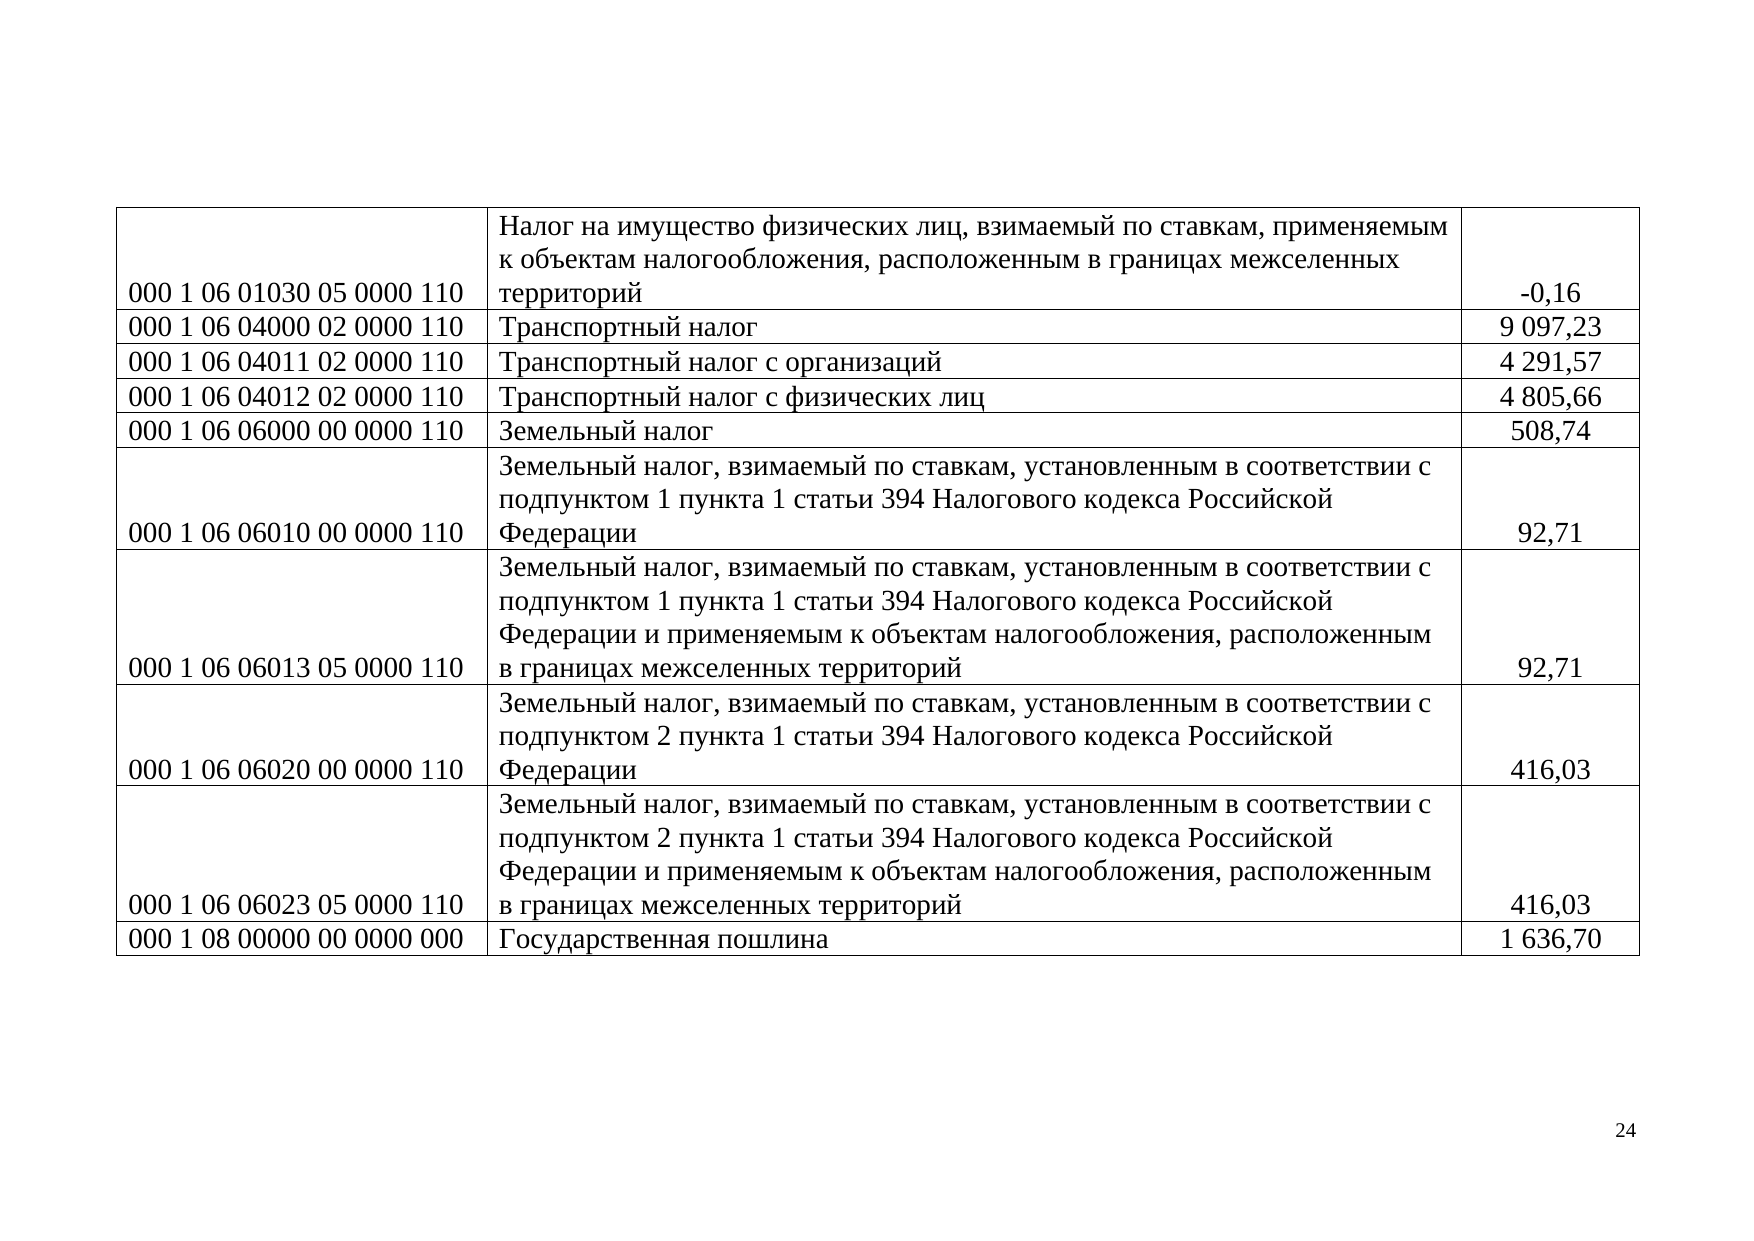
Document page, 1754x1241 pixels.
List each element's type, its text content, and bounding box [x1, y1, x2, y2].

table_cell Земельный налог, взимаемый по ставкам, установленным в соответствии с подпунктом 2 пункта 1 статьи 394 Налогового кодекса Российской Федерации и применяемым к объектам налогообложения, расположенным в границах межселенных территорий [488, 786, 1461, 921]
table_cell Транспортный налог [488, 310, 1461, 343]
table_cell Транспортный налог с физических лиц [488, 379, 1461, 412]
table_cell 4 291,57 [1462, 344, 1639, 378]
table_cell 000 1 08 00000 00 0000 000 [117, 922, 487, 955]
table_cell Земельный налог, взимаемый по ставкам, установленным в соответствии с подпунктом 1 пункта 1 статьи 394 Налогового кодекса Российской Федерации и применяемым к объектам налогообложения, расположенным в границах межселенных территорий [488, 550, 1461, 684]
table_cell 9 097,23 [1462, 310, 1639, 343]
table_cell 508,74 [1462, 413, 1639, 447]
table_cell Земельный налог [488, 413, 1461, 447]
table_cell 000 1 06 06010 00 0000 110 [117, 448, 487, 548]
table_cell 000 1 06 06000 00 0000 110 [117, 413, 487, 447]
table_cell Земельный налог, взимаемый по ставкам, установленным в соответствии с подпунктом 1 пункта 1 статьи 394 Налогового кодекса Российской Федерации [488, 448, 1461, 548]
table_cell 416,03 [1462, 685, 1639, 785]
table_cell Земельный налог, взимаемый по ставкам, установленным в соответствии с подпунктом 2 пункта 1 статьи 394 Налогового кодекса Российской Федерации [488, 685, 1461, 785]
table_cell 92,71 [1462, 448, 1639, 548]
table_cell Транспортный налог с организаций [488, 344, 1461, 378]
table_cell -0,16 [1462, 208, 1639, 308]
table_cell 000 1 06 04011 02 0000 110 [117, 344, 487, 378]
table_cell 000 1 06 01030 05 0000 110 [117, 208, 487, 308]
table_cell Государственная пошлина [488, 922, 1461, 955]
table_cell Налог на имущество физических лиц, взимаемый по ставкам, применяемым к объектам налогообложения, расположенным в границах межселенных территорий [488, 208, 1461, 308]
table_cell 000 1 06 06013 05 0000 110 [117, 550, 487, 684]
table_cell 4 805,66 [1462, 379, 1639, 412]
table_cell 000 1 06 04012 02 0000 110 [117, 379, 487, 412]
table_cell 92,71 [1462, 550, 1639, 684]
table_cell 000 1 06 06023 05 0000 110 [117, 786, 487, 921]
table_cell 1 636,70 [1462, 922, 1639, 955]
table_cell 000 1 06 06020 00 0000 110 [117, 685, 487, 785]
table_cell 000 1 06 04000 02 0000 110 [117, 310, 487, 343]
table_cell 416,03 [1462, 786, 1639, 921]
